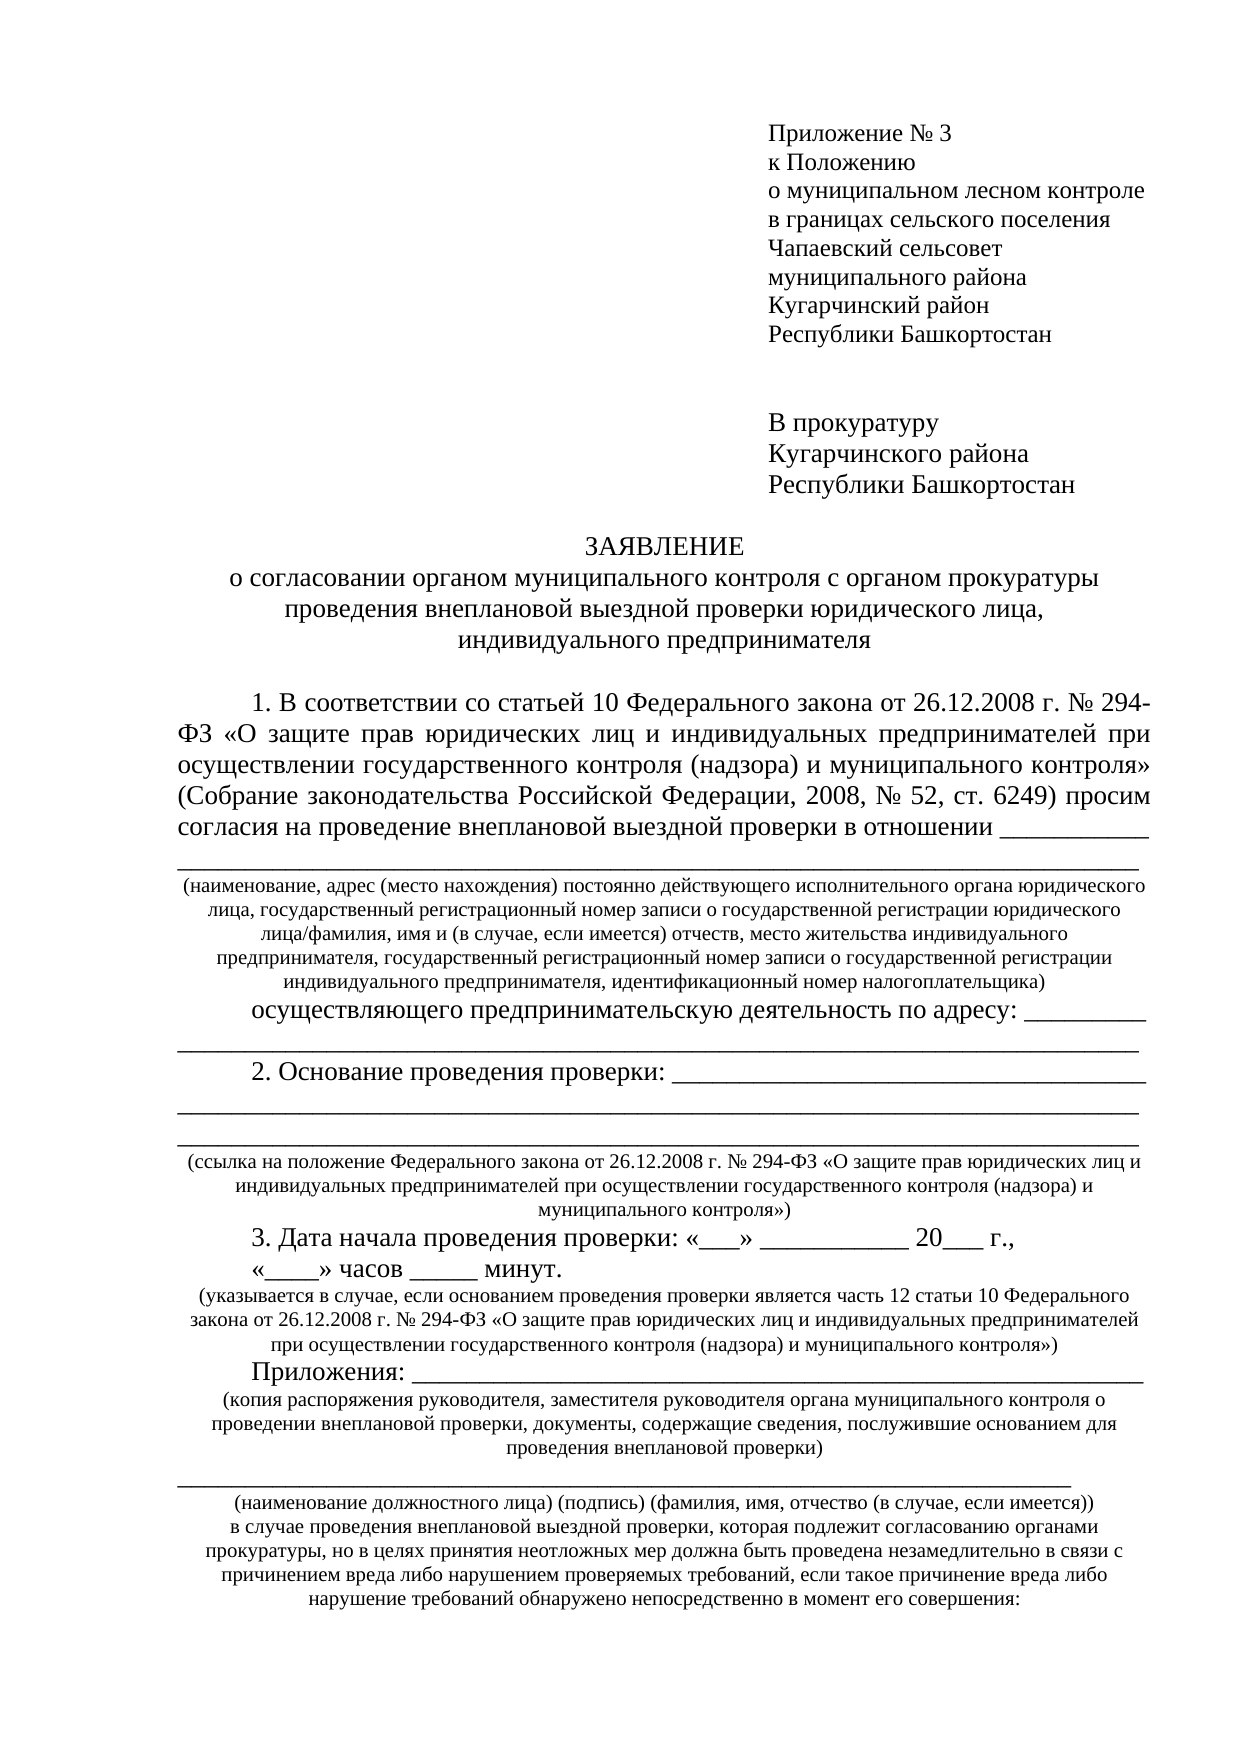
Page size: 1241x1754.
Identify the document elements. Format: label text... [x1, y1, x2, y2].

text __________________________________________________________________ [177, 1459, 1152, 1490]
text Приложение № 3 [768, 118, 1152, 147]
text _______________________________________________________________________ [177, 1087, 1152, 1118]
text Республики Башкортостан [768, 468, 1152, 499]
text _______________________________________________________________________ [177, 842, 1152, 873]
text в границах сельского поселения [768, 204, 1152, 233]
text ЗАЯВЛЕНИЕ [177, 530, 1152, 561]
text (указывается в случае, если основанием проведения проверки является часть 12 статьи 10 Федерального закона от 26.12.2008 г. № 294-ФЗ «О защите прав юридических лиц и индивидуальных предпринимателей при осуществлении государственного контроля (надзора) и муниципального контроля») [177, 1283, 1152, 1356]
text (ссылка на положение Федерального закона от 26.12.2008 г. № 294-ФЗ «О защите прав юридических лиц и индивидуальных предпринимателей при осуществлении государственного контроля (надзора) и муниципального контроля») [177, 1149, 1152, 1221]
text «____» часов _____ минут. [177, 1252, 1152, 1283]
text Кугарчинского района [768, 437, 1152, 468]
text Чапаевский сельсовет [768, 233, 1152, 262]
text (наименование, адрес (место нахождения) постоянно действующего исполнительного органа юридического лица, государственный регистрационный номер записи о государственной регистрации юридического лица/фамилия, имя и (в случае, если имеется) отчеств, место жительства индивидуального предпринимателя, государственный регистрационный номер записи о государственной регистрации индивидуального предпринимателя, идентификационный номер налогоплательщика) [177, 873, 1152, 993]
text муниципального района [768, 262, 1152, 291]
text Республики Башкортостан [768, 319, 1152, 348]
text _______________________________________________________________________ [177, 1024, 1152, 1055]
text (наименование должностного лица) (подпись) (фамилия, имя, отчество (в случае, если имеется)) [177, 1490, 1152, 1514]
text в случае проведения внеплановой выездной проверки, которая подлежит согласованию органами прокуратуры, но в целях принятия неотложных мер должна быть проведена незамедлительно в связи с причинением вреда либо нарушением проверяемых требований, если такое причинение вреда либо нарушение требований обнаружено непосредственно в момент его совершения: [177, 1514, 1152, 1610]
text 2. Основание проведения проверки: ___________________________________ [177, 1055, 1152, 1087]
text 3. Дата начала проведения проверки: «___» ___________ 20___ г., [177, 1221, 1152, 1252]
text (копия распоряжения руководителя, заместителя руководителя органа муниципального контроля о проведении внеплановой проверки, документы, содержащие сведения, послужившие основанием для проведения внеплановой проверки) [177, 1387, 1152, 1459]
text о согласовании органом муниципального контроля с органом прокуратуры проведения внеплановой выездной проверки юридического лица, [177, 561, 1152, 624]
text индивидуального предпринимателя [177, 624, 1152, 655]
text о муниципальном лесном контроле [768, 176, 1152, 204]
text Кугарчинский район [768, 291, 1152, 319]
text Приложения: ______________________________________________________ [177, 1356, 1152, 1387]
text к Положению [768, 147, 1152, 176]
text В прокуратуру [768, 406, 1152, 437]
text _______________________________________________________________________ [177, 1118, 1152, 1149]
text осуществляющего предпринимательскую деятельность по адресу: _________ [177, 993, 1152, 1024]
text 1. В соответствии со статьей 10 Федерального закона от 26.12.2008 г. № 294-ФЗ «О защите прав юридических лиц и индивидуальных предпринимателей при осуществлении государственного контроля (надзора) и муниципального контроля» (Собрание законодательства Российской Федерации, 2008, № 52, ст. 6249) просим согласия на проведение внеплановой выездной проверки в отношении ___________ [177, 686, 1152, 842]
